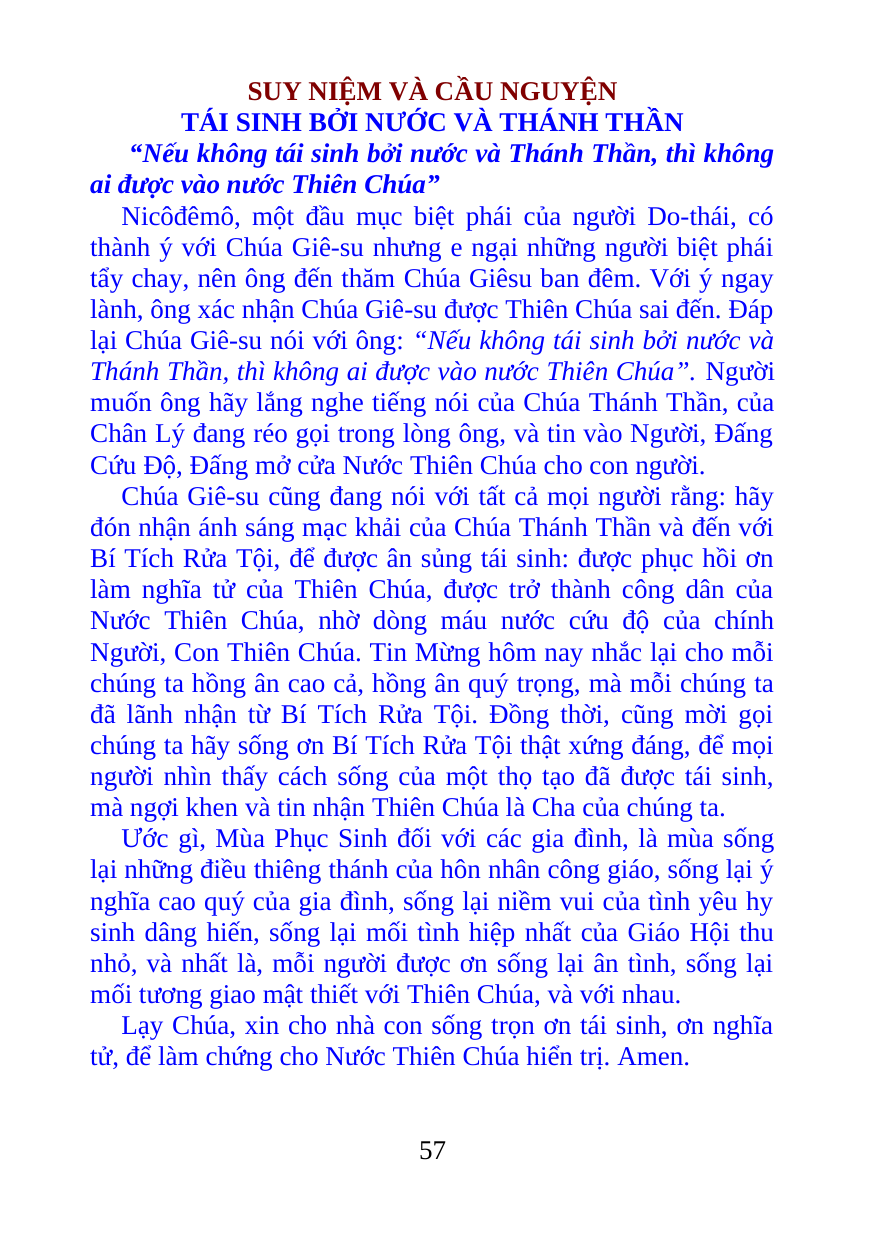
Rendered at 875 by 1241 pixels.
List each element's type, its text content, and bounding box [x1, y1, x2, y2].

text TÁI SINH BỞI NƯỚC VÀ THÁNH THẦN [90, 106, 775, 137]
text Lạy Chúa, xin cho nhà con sống trọn ơn tái sinh, ơn nghĩa tử, để làm chứng cho Nước Thiên Chúa hiển trị. Amen. [90, 1009, 775, 1072]
text Nicôđêmô, một đầu mục biệt phái của người Do-thái, có thành ý với Chúa Giê-su nhưng e ngại những người biệt phái tẩy chay, nên ông đến thăm Chúa Giêsu ban đêm. Với ý ngay lành, ông xác nhận Chúa Giê-su được Thiên Chúa sai đến. Đáp lại Chúa Giê-su nói với ông: “Nếu không tái sinh bởi nước và Thánh Thần, thì không ai được vào nước Thiên Chúa”. Người muốn ông hãy lắng nghe tiếng nói của Chúa Thánh Thần, của Chân Lý đang réo gọi trong lòng ông, và tin vào Người, Đấng Cứu Độ, Đấng mở cửa Nước Thiên Chúa cho con người. [90, 199, 775, 480]
text SUY NIỆM VÀ CẦU NGUYỆN [90, 75, 775, 106]
text Ước gì, Mùa Phục Sinh đối với các gia đình, là mùa sống lại những điều thiêng thánh của hôn nhân công giáo, sống lại ý nghĩa cao quý của gia đình, sống lại niềm vui của tình yêu hy sinh dâng hiến, sống lại mối tình hiệp nhất của Giáo Hội thu nhỏ, và nhất là, mỗi người được ơn sống lại ân tình, sống lại mối tương giao mật thiết với Thiên Chúa, và với nhau. [90, 822, 775, 1009]
text “Nếu không tái sinh bởi nước và Thánh Thần, thì không ai được vào nước Thiên Chúa” [90, 137, 775, 199]
text Chúa Giê-su cũng đang nói với tất cả mọi người rằng: hãy đón nhận ánh sáng mạc khải của Chúa Thánh Thần và đến với Bí Tích Rửa Tội, để được ân sủng tái sinh: được phục hồi ơn làm nghĩa tử của Thiên Chúa, được trở thành công dân của Nước Thiên Chúa, nhờ dòng máu nước cứu độ của chính Người, Con Thiên Chúa. Tin Mừng hôm nay nhắc lại cho mỗi chúng ta hồng ân cao cả, hồng ân quý trọng, mà mỗi chúng ta đã lãnh nhận từ Bí Tích Rửa Tội. Đồng thời, cũng mời gọi chúng ta hãy sống ơn Bí Tích Rửa Tội thật xứng đáng, để mọi người nhìn thấy cách sống của một thọ tạo đã được tái sinh, mà ngợi khen và tin nhận Thiên Chúa là Cha của chúng ta. [90, 480, 775, 822]
